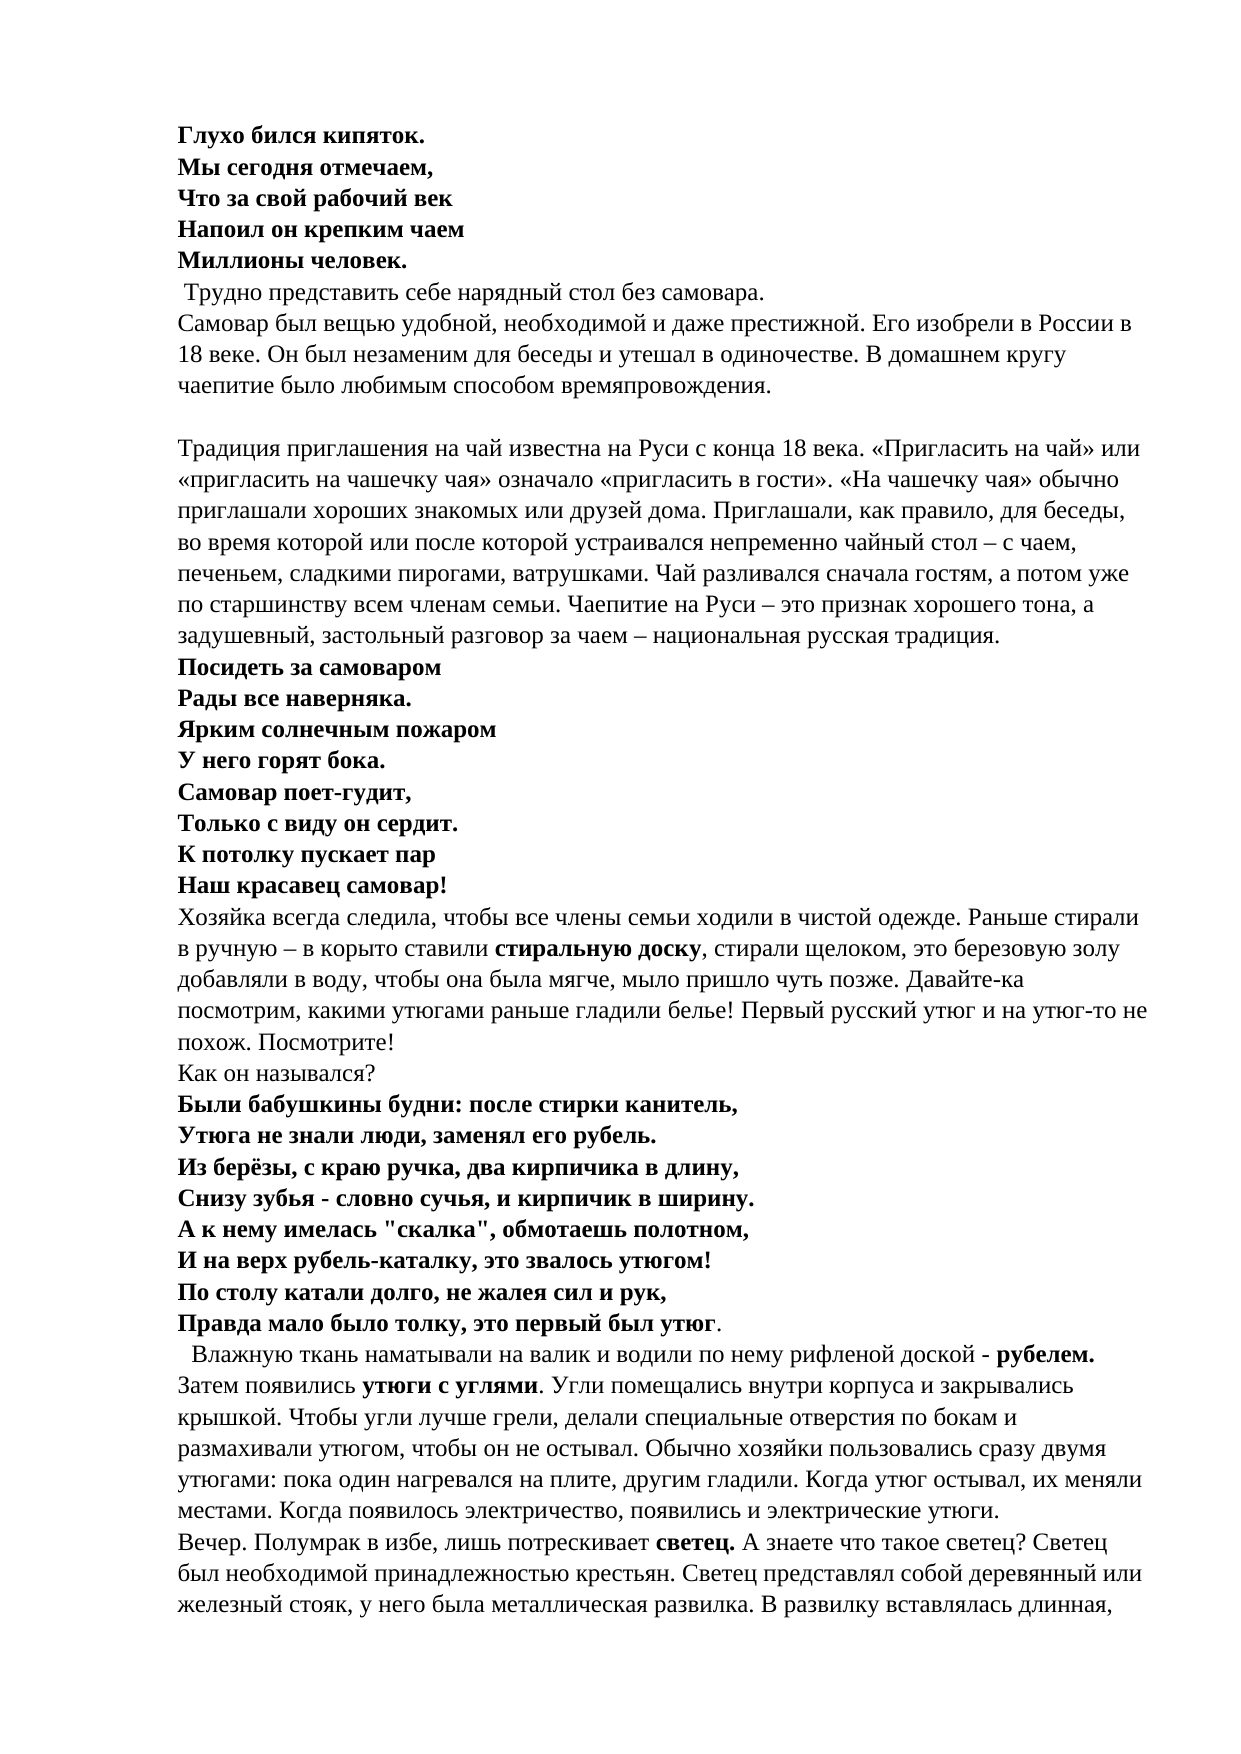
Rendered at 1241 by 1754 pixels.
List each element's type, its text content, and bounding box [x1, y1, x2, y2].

text Влажную ткань наматывали на валик и водили по нему рифленой доской - рубелем. [177, 1337, 1152, 1368]
text Были бабушкины будни: после стирки канитель, Утюга не знали люди, заменял его рубель. Из берёзы, с краю ручка, два кирпичика в длину, Снизу зубья - словно сучья, и кирпичик в ширину. А к нему имелась "скалка", обмотаешь полотном, И на верх рубель-каталку, это звалось утюгом! По столу катали долго, не жалея сил и рук, Правда мало было толку, это первый был утюг. [177, 1087, 1152, 1337]
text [177, 1524, 1152, 1618]
text Традиция приглашения на чай известна на Руси с конца 18 века. «Пригласить на чай» или «пригласить на чашечку чая» означало «пригласить в гости». «На чашечку чая» обычно приглашали хороших знакомых или друзей дома. Приглашали, как правило, для беседы, во время которой или после которой устраивался непременно чайный стол – с чаем, печеньем, сладкими пирогами, ватрушками. Чай разливался сначала гостям, а потом уже по старшинству всем членам семьи. Чаепитие на Руси – это признак хорошего тона, а задушевный, застольный разговор за чаем – национальная русская традиция. [177, 431, 1152, 649]
text Хозяйка всегда следила, чтобы все члены семьи ходили в чистой одежде. Раньше стирали в ручную – в корыто ставили стиральную доску, стирали щелоком, это березовую золу добавляли в воду, чтобы она была мягче, мыло пришло чуть позже. Давайте-ка посмотрим, какими утюгами раньше гладили белье! Первый русский утюг и на утюг-то не похож. Посмотрите! [177, 899, 1152, 1056]
text Как он назывался? [177, 1056, 1152, 1087]
text Глухо бился кипяток. [177, 118, 1152, 149]
text Миллионы человек. [177, 243, 1152, 274]
text Что за свой рабочий век [177, 181, 1152, 212]
text Трудно представить себе нарядный стол без самовара. [177, 274, 1152, 306]
text Мы сегодня отмечаем, [177, 149, 1152, 181]
text Самовар был вещью удобной, необходимой и даже престижной. Его изобрели в России в 18 веке. Он был незаменим для беседы и утешал в одиночестве. В домашнем кругу чаепитие было любимым способом времяпровождения. [177, 306, 1152, 399]
text Затем появились утюги с углями. Угли помещались внутри корпуса и закрывались крышкой. Чтобы угли лучше грели, делали специальные отверстия по бокам и размахивали утюгом, чтобы он не остывал. Обычно хозяйки пользовались сразу двумя утюгами: пока один нагревался на плите, другим гладили. Когда утюг остывал, их меняли местами. Когда появилось электричество, появились и электрические утюги. [177, 1368, 1152, 1524]
text Напоил он крепким чаем [177, 212, 1152, 243]
text Посидеть за самоваром Рады все наверняка. Ярким солнечным пожаром У него горят бока. Самовар поет-гудит, Только с виду он сердит. К потолку пускает пар Наш красавец самовар! [177, 649, 1152, 899]
